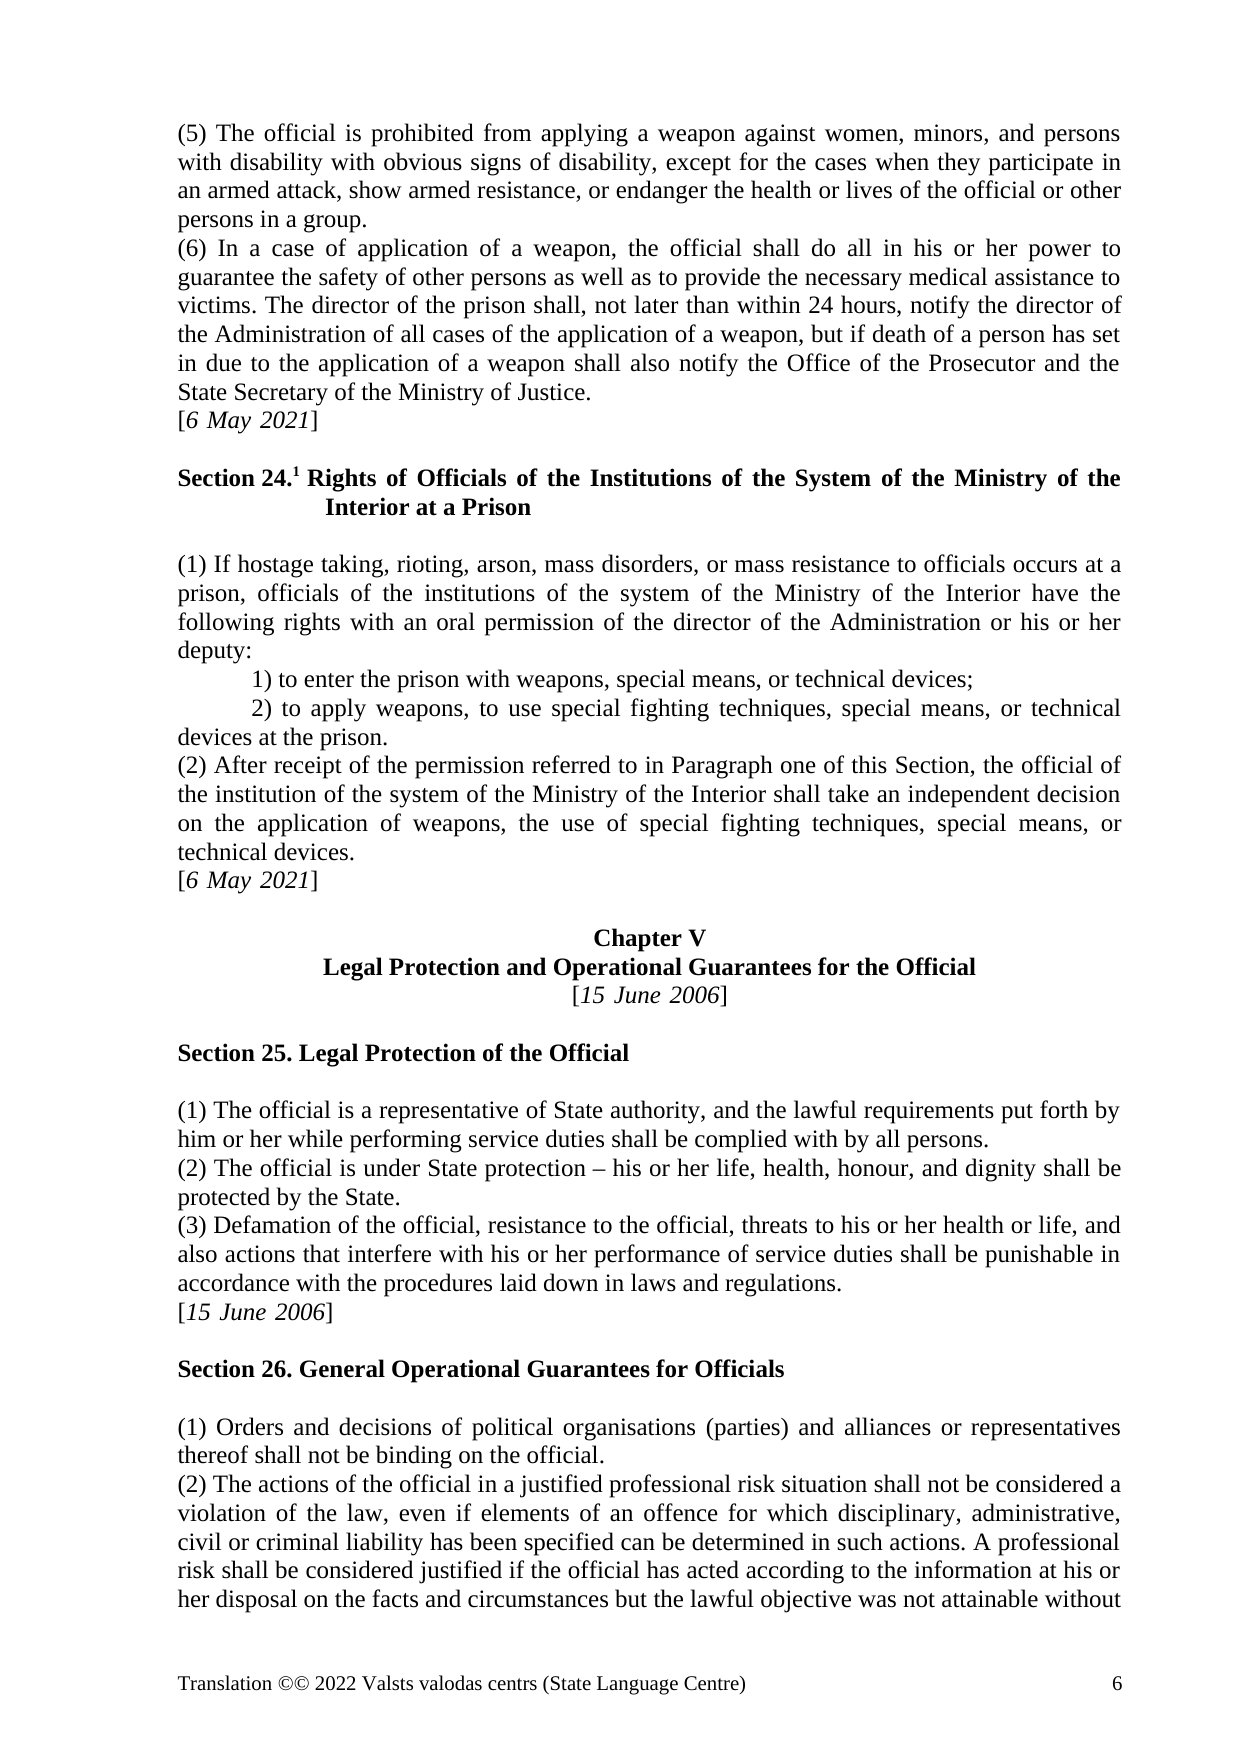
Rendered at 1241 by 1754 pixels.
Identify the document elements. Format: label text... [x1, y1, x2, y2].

text Section 26. General Operational Guarantees for Officials [177, 1354, 1122, 1383]
text (1) Orders and decisions of political organisations (parties) and alliances or representatives thereof shall not be binding on the official. [177, 1412, 1122, 1469]
text [6 May 2021] [177, 866, 1122, 894]
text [177, 1469, 1122, 1613]
text (1) If hostage taking, rioting, arson, mass disorders, or mass resistance to officials occurs at a prison, officials of the institutions of the system of the Ministry of the Interior have the following rights with an oral permission of the director of the Administration or his or her deputy: [177, 549, 1122, 664]
text [6 May 2021] [177, 406, 1122, 434]
text (2) After receipt of the permission referred to in Paragraph one of this Section, the official of the institution of the system of the Ministry of the Interior shall take an independent decision on the application of weapons, the use of special fighting techniques, special means, or technical devices. [177, 751, 1122, 866]
text Section 24.1 Rights of Officials of the Institutions of the System of the Ministry of the Interior at a Prison [177, 463, 1122, 521]
text Section 25. Legal Protection of the Official [177, 1038, 1122, 1067]
text (2) The official is under State protection – his or her life, health, honour, and dignity shall be protected by the State. [177, 1153, 1122, 1211]
text (5) The official is prohibited from applying a weapon against women, minors, and persons with disability with obvious signs of disability, except for the cases when they participate in an armed attack, show armed resistance, or endanger the health or lives of the official or other persons in a group. [177, 118, 1122, 233]
text Chapter V [177, 923, 1122, 952]
text Legal Protection and Operational Guarantees for the Official [177, 952, 1122, 981]
text (6) In a case of application of a weapon, the official shall do all in his or her power to guarantee the safety of other persons as well as to provide the necessary medical assistance to victims. The director of the prison shall, not later than within 24 hours, notify the director of the Administration of all cases of the application of a weapon, but if death of a person has set in due to the application of a weapon shall also notify the Office of the Prosecutor and the State Secretary of the Ministry of Justice. [177, 233, 1122, 406]
text (1) The official is a representative of State authority, and the lawful requirements put forth by him or her while performing service duties shall be complied with by all persons. [177, 1096, 1122, 1153]
text 2) to apply weapons, to use special fighting techniques, special means, or technical devices at the prison. [177, 693, 1122, 751]
text [15 June 2006] [177, 1297, 1122, 1326]
text 1) to enter the prison with weapons, special means, or technical devices; [177, 664, 1122, 693]
text [15 June 2006] [177, 981, 1122, 1009]
text (3) Defamation of the official, resistance to the official, threats to his or her health or life, and also actions that interfere with his or her performance of service duties shall be punishable in accordance with the procedures laid down in laws and regulations. [177, 1211, 1122, 1297]
